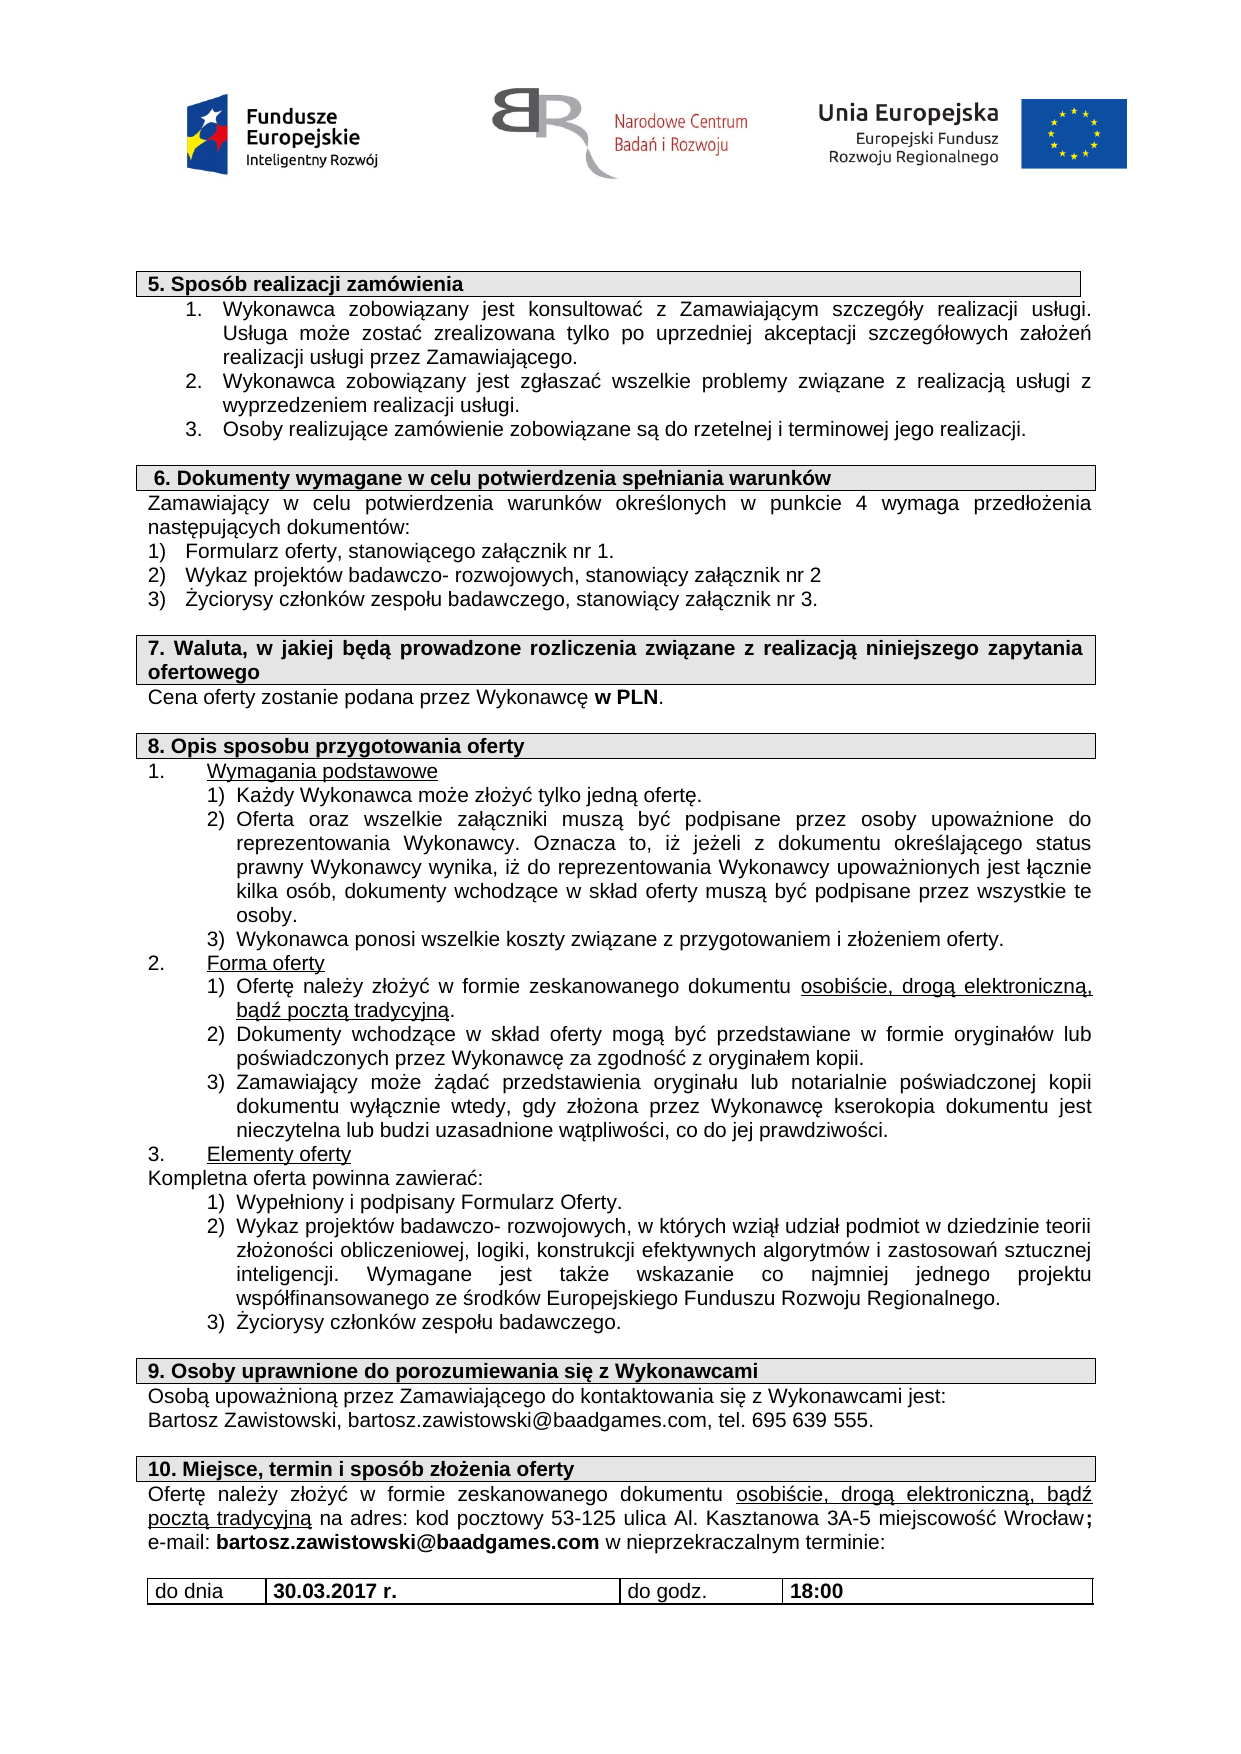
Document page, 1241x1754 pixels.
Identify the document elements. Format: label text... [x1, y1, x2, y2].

list Wymagania podstawowe [148, 759, 1093, 783]
table_header 9. Osoby uprawnione do porozumiewania się z Wykonawcami [137, 1359, 1095, 1383]
table_header 7. Waluta, w jakiej będą prowadzone rozliczenia związane z realizacją niniejszego zapytania ofertowego [137, 636, 1095, 684]
list Wykaz projektów badawczo- rozwojowych, stanowiący załącznik nr 2 [148, 563, 1093, 587]
list Oferta oraz wszelkie załączniki muszą być podpisane przez osoby upoważnione do reprezentowania Wykonawcy. Oznacza to, iż jeżeli z dokumentu określającego status prawny Wykonawcy wynika, iż do reprezentowania Wykonawcy upoważnionych jest łącznie kilka osób, dokumenty wchodzące w skład oferty muszą być podpisane przez wszystkie te osoby. [207, 807, 1093, 926]
list Forma oferty [148, 950, 1093, 974]
list Życiorysy członków zespołu badawczego. [207, 1310, 1093, 1334]
text Zamawiający w celu potwierdzenia warunków określonych w punkcie 4 wymaga przedłożenia następujących dokumentów: [148, 491, 1093, 539]
text Bartosz Zawistowski, bartosz.zawistowski@baadgames.com, tel. 695 639 555. [148, 1408, 1093, 1432]
list Dokumenty wchodzące w skład oferty mogą być przedstawiane w formie oryginałów lub poświadczonych przez Wykonawcę za zgodność z oryginałem kopii. [207, 1022, 1093, 1070]
list Wypełniony i podpisany Formularz Oferty. [207, 1190, 1093, 1214]
picture [492, 88, 748, 179]
table_header 5. Sposób realizacji zamówienia [137, 272, 1080, 296]
text Cena oferty zostanie podana przez Wykonawcę w PLN. [148, 685, 1093, 709]
table_header 10. Miejsce, termin i sposób złożenia oferty [137, 1457, 1095, 1481]
picture [800, 78, 1128, 190]
list Wykaz projektów badawczo- rozwojowych, w których wziął udział podmiot w dziedzinie teorii złożoności obliczeniowej, logiki, konstrukcji efektywnych algorytmów i zastosowań sztucznej inteligencji. Wymagane jest także wskazanie co najmniej jednego projektu współfinansowanego ze środków Europejskiego Funduszu Rozwoju Regionalnego. [207, 1214, 1093, 1310]
picture [167, 73, 397, 194]
list Ofertę należy złożyć w formie zeskanowanego dokumentu osobiście, drogą elektroniczną, bądź pocztą tradycyjną. [207, 974, 1093, 1022]
list Osoby realizujące zamówienie zobowiązane są do rzetelnej i terminowej jego realizacji. [185, 417, 1093, 441]
table_header do dnia [148, 1579, 265, 1603]
table_header 8. Opis sposobu przygotowania oferty [137, 734, 1095, 758]
list Formularz oferty, stanowiącego załącznik nr 1. [148, 539, 1093, 563]
list Życiorysy członków zespołu badawczego, stanowiący załącznik nr 3. [148, 587, 1093, 611]
list Wykonawca zobowiązany jest zgłaszać wszelkie problemy związane z realizacją usługi z wyprzedzeniem realizacji usługi. [185, 369, 1093, 417]
table_header 30.03.2017 r. [267, 1579, 619, 1603]
table_header 18:00 [783, 1579, 1092, 1603]
list Zamawiający może żądać przedstawienia oryginału lub notarialnie poświadczonej kopii dokumentu wyłącznie wtedy, gdy złożona przez Wykonawcę kserokopia dokumentu jest nieczytelna lub budzi uzasadnione wątpliwości, co do jej prawdziwości. [207, 1070, 1093, 1142]
table_header 6. Dokumenty wymagane w celu potwierdzenia spełniania warunków [137, 466, 1095, 490]
table_header do godz. [621, 1579, 782, 1603]
list Każdy Wykonawca może złożyć tylko jedną ofertę. [207, 783, 1093, 807]
text Osobą upoważnioną przez Zamawiającego do kontaktowania się z Wykonawcami jest: [148, 1384, 1093, 1408]
list Elementy oferty [148, 1142, 1093, 1166]
list Wykonawca ponosi wszelkie koszty związane z przygotowaniem i złożeniem oferty. [207, 926, 1093, 950]
text Kompletna oferta powinna zawierać: [148, 1166, 1093, 1190]
text Ofertę należy złożyć w formie zeskanowanego dokumentu osobiście, drogą elektroniczną, bądź pocztą tradycyjną na adres: kod pocztowy 53-125 ulica Al. Kasztanowa 3A-5 miejscowość Wrocław; e-mail: bartosz.zawistowski@baadgames.com w nieprzekraczalnym terminie: [148, 1482, 1093, 1553]
list Wykonawca zobowiązany jest konsultować z Zamawiającym szczegóły realizacji usługi. Usługa może zostać zrealizowana tylko po uprzedniej akceptacji szczegółowych założeń realizacji usługi przez Zamawiającego. [185, 297, 1093, 369]
